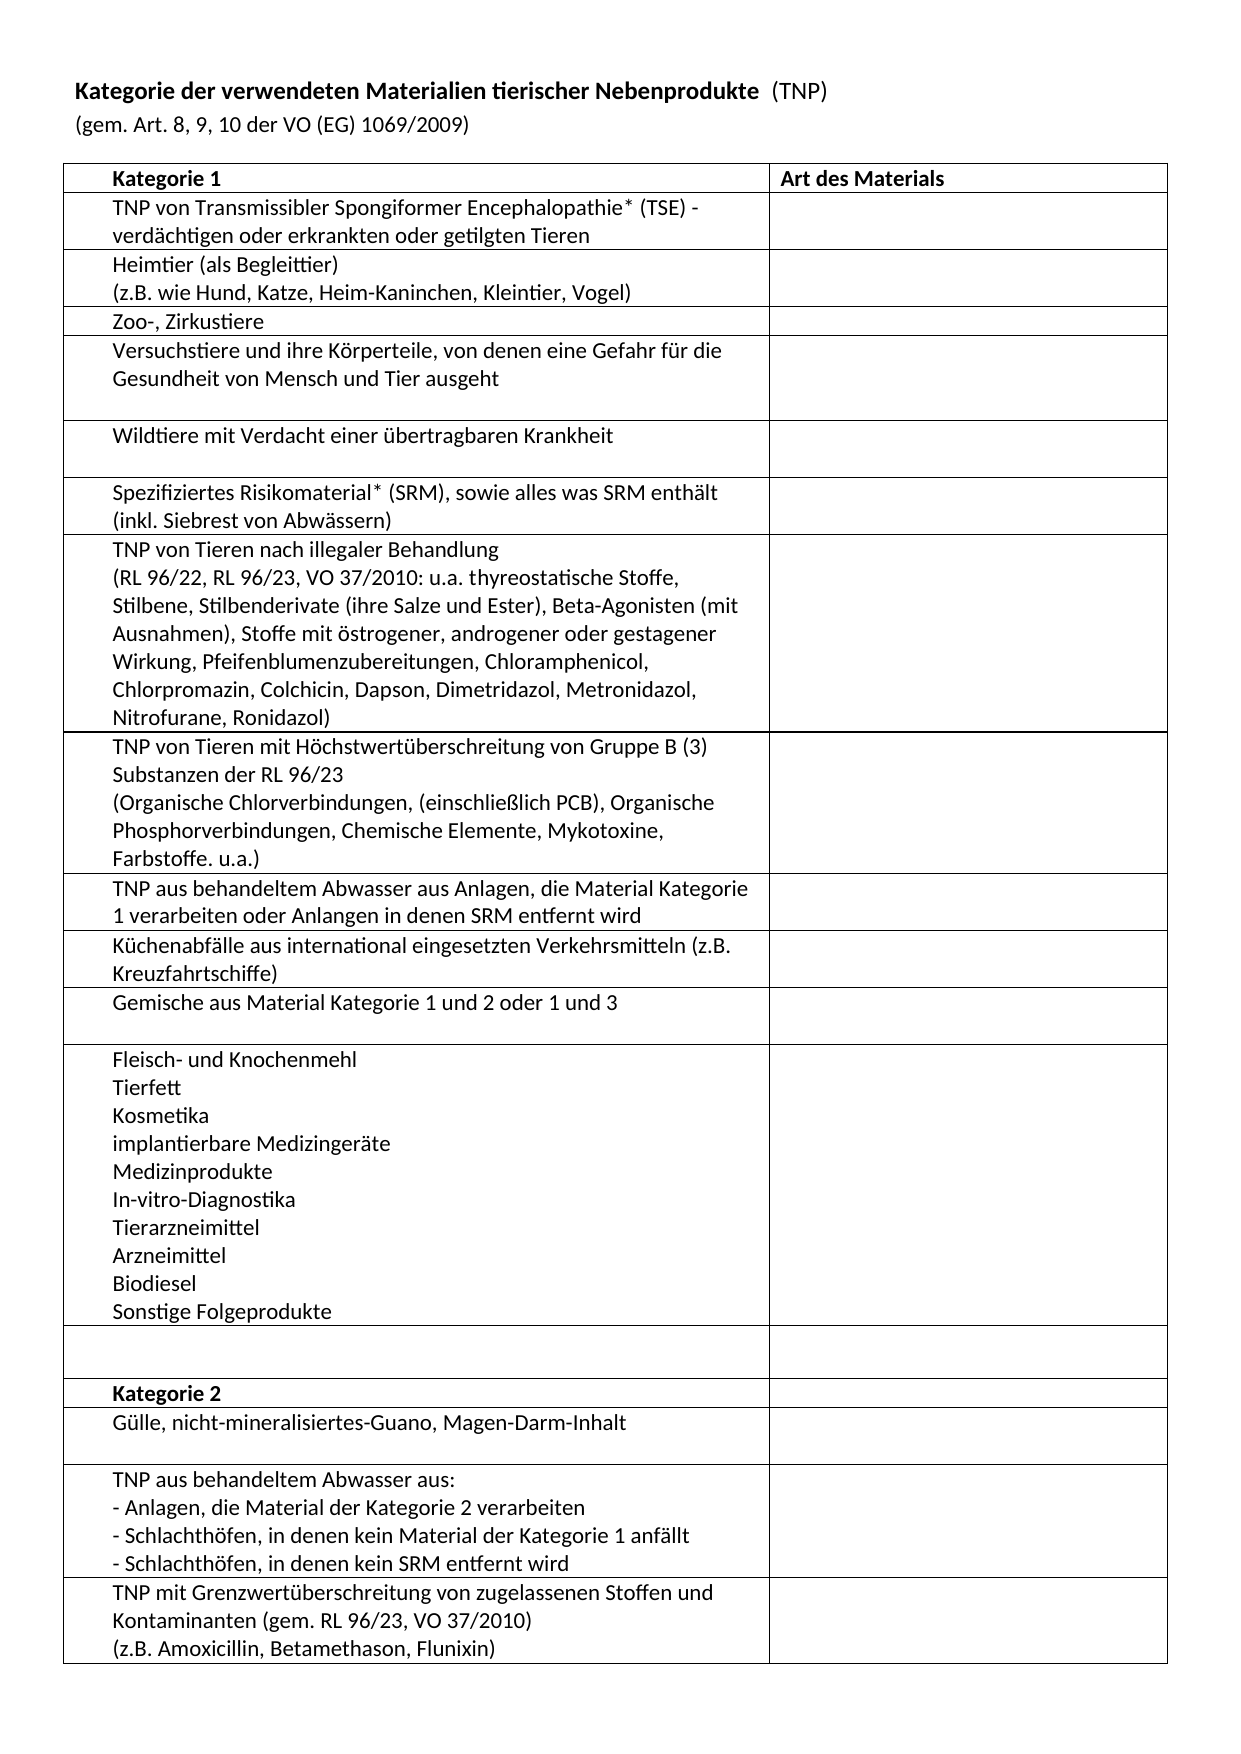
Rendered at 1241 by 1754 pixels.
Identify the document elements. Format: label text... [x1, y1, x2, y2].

table_cell [64, 1326, 769, 1378]
table_cell TNP von Tieren nach illegaler Behandlung (RL 96/22, RL 96/23, VO 37/2010: u.a. thyreostatische Stoffe, Stilbene, Stilbenderivate (ihre Salze und Ester), Beta-Agonisten (mit Ausnahmen), Stoffe mit östrogener, androgener oder gestagener Wirkung, Pfeifenblumenzubereitungen, Chloramphenicol, Chlorpromazin, Colchicin, Dapson, Dimetridazol, Metronidazol, Nitrofurane, Ronidazol) [64, 535, 769, 731]
table_cell TNP aus behandeltem Abwasser aus Anlagen, die Material Kategorie 1 verarbeiten oder Anlangen in denen SRM entfernt wird [64, 874, 769, 930]
table_cell Fleisch- und Knochenmehl Tierfett Kosmetika implantierbare Medizingeräte Medizinprodukte In-vitro-Diagnostika Tierarzneimittel Arzneimittel Biodiesel Sonstige Folgeprodukte [64, 1045, 769, 1325]
table_cell [770, 1465, 1167, 1577]
table_cell TNP aus behandeltem Abwasser aus: - Anlagen, die Material der Kategorie 2 verarbeiten - Schlachthöfen, in denen kein Material der Kategorie 1 anfällt - Schlachthöfen, in denen kein SRM entfernt wird [64, 1465, 769, 1577]
table_cell [770, 874, 1167, 930]
table_cell [770, 1326, 1167, 1378]
table_cell Zoo-, Zirkustiere [64, 307, 769, 335]
table_cell [770, 250, 1167, 306]
table_header Art des Materials [770, 164, 1167, 192]
table_cell [770, 931, 1167, 987]
table_cell TNP mit Grenzwertüberschreitung von zugelassenen Stoffen und Kontaminanten (gem. RL 96/23, VO 37/2010) (z.B. Amoxicillin, Betamethason, Flunixin) [64, 1578, 769, 1662]
table_cell TNP von Transmissibler Spongiformer Encephalopathie* (TSE) - verdächtigen oder erkrankten oder getilgten Tieren [64, 193, 769, 249]
table_cell [770, 478, 1167, 534]
table_cell Küchenabfälle aus international eingesetzten Verkehrsmitteln (z.B. Kreuzfahrtschiffe) [64, 931, 769, 987]
table_cell [770, 421, 1167, 477]
table_cell Heimtier (als Begleittier) (z.B. wie Hund, Katze, Heim-Kaninchen, Kleintier, Vogel) [64, 250, 769, 306]
table_cell Wildtiere mit Verdacht einer übertragbaren Krankheit [64, 421, 769, 477]
table_cell Kategorie 2 [64, 1379, 769, 1407]
table_cell [770, 1379, 1167, 1407]
table_cell [770, 307, 1167, 335]
table_cell Gemische aus Material Kategorie 1 und 2 oder 1 und 3 [64, 988, 769, 1044]
table_cell Gülle, nicht-mineralisiertes-Guano, Magen-Darm-Inhalt [64, 1408, 769, 1464]
table_cell [770, 193, 1167, 249]
table_cell [770, 1408, 1167, 1464]
table_cell [770, 1578, 1167, 1662]
table_cell [770, 535, 1167, 731]
table_header Kategorie 1 [64, 164, 769, 192]
table_cell TNP von Tieren mit Höchstwertüberschreitung von Gruppe B (3) Substanzen der RL 96/23 (Organische Chlorverbindungen, (einschließlich PCB), Organische Phosphorverbindungen, Chemische Elemente, Mykotoxine, Farbstoffe. u.a.) [64, 733, 769, 873]
text Kategorie der verwendeten Materialien tierischer Nebenprodukte (TNP) (gem. Art. 8, 9, 10 der VO (EG) 1069/2009) [75, 75, 1165, 138]
table_cell [770, 336, 1167, 420]
table_cell [770, 733, 1167, 873]
table_cell Spezifiziertes Risikomaterial* (SRM), sowie alles was SRM enthält (inkl. Siebrest von Abwässern) [64, 478, 769, 534]
table_cell [770, 988, 1167, 1044]
table_cell [770, 1045, 1167, 1325]
table_cell Versuchstiere und ihre Körperteile, von denen eine Gefahr für die Gesundheit von Mensch und Tier ausgeht [64, 336, 769, 420]
